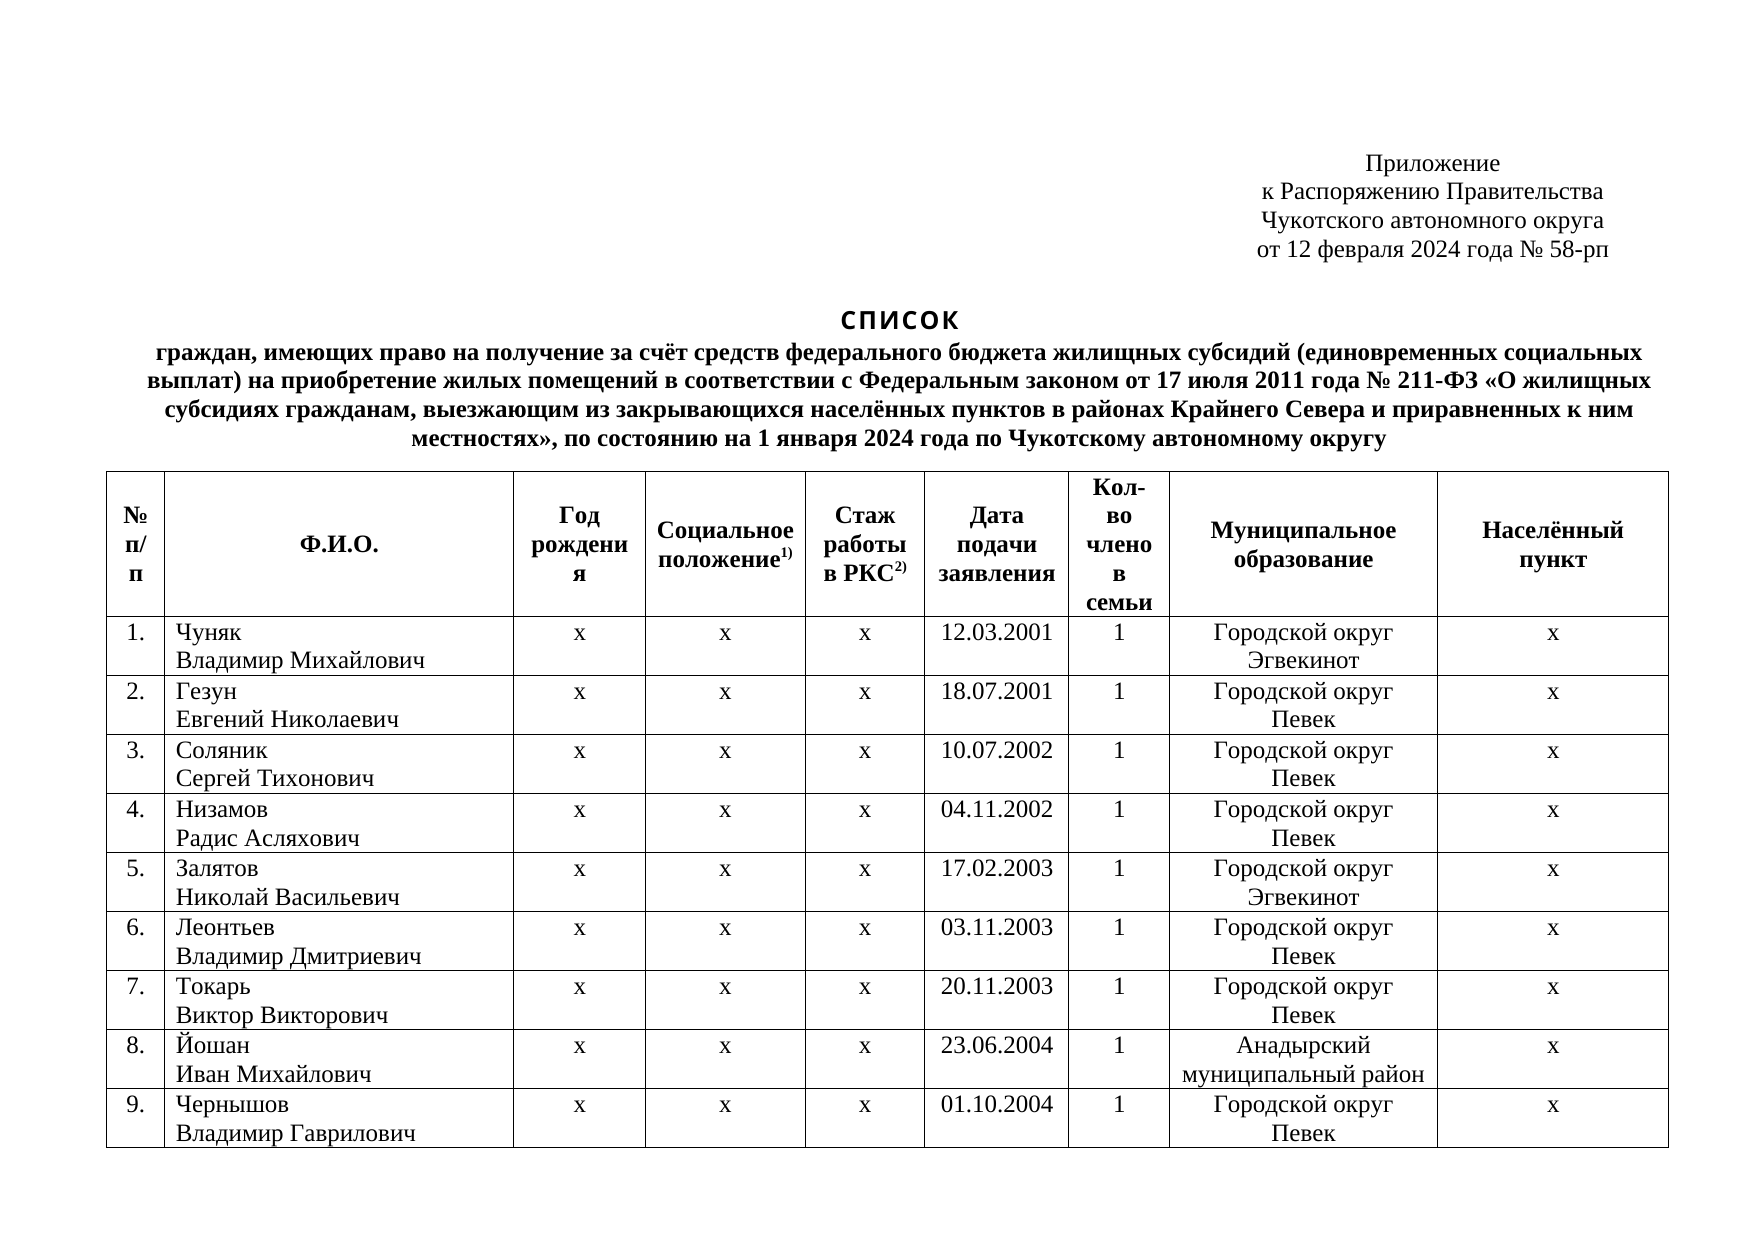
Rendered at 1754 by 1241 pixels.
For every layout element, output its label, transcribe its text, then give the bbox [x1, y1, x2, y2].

table_cell 9. [107, 1089, 164, 1147]
table_cell x [514, 617, 645, 675]
table_cell 8. [107, 1030, 164, 1088]
table_cell x [646, 971, 805, 1029]
table_cell x [514, 676, 645, 734]
table_cell x [806, 735, 924, 793]
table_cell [1170, 1089, 1437, 1147]
table_header Год рождения [514, 472, 645, 616]
table_cell x [806, 912, 924, 970]
table_cell x [514, 912, 645, 970]
table_cell 1 [1069, 617, 1169, 675]
table_cell x [646, 676, 805, 734]
table_cell x [1438, 617, 1668, 675]
table_cell x [1438, 676, 1668, 734]
table_cell 01.10.2004 [925, 1089, 1068, 1147]
table_header Кол-во членов семьи [1069, 472, 1169, 616]
table_cell x [514, 1089, 645, 1147]
table_cell x [646, 617, 805, 675]
table_cell Залятов Николай Васильевич [165, 853, 513, 911]
table_cell x [806, 794, 924, 852]
table_cell Гезун Евгений Николаевич [165, 676, 513, 734]
table_cell 1 [1069, 1089, 1169, 1147]
table_cell x [806, 676, 924, 734]
table_header № п/п [107, 472, 164, 616]
table_header Приложение к Распоряжению Правительства Чукотского автономного округа от 12 февраля 2024 года № 58-рп [1233, 148, 1632, 280]
table_cell x [806, 853, 924, 911]
table_cell x [806, 1089, 924, 1147]
table_header Дата подачи заявления [925, 472, 1068, 616]
table_cell 12.03.2001 [925, 617, 1068, 675]
table_cell 10.07.2002 [925, 735, 1068, 793]
table_header Населённый пункт [1438, 472, 1668, 616]
table_cell x [806, 1030, 924, 1088]
table_cell 18.07.2001 [925, 676, 1068, 734]
table_cell x [1438, 1030, 1668, 1088]
table_cell x [1438, 912, 1668, 970]
table_cell 1 [1069, 912, 1169, 970]
table_cell x [514, 853, 645, 911]
table_cell x [1438, 853, 1668, 911]
table_cell 3. [107, 735, 164, 793]
table_cell 7. [107, 971, 164, 1029]
table_cell x [1438, 971, 1668, 1029]
table_cell x [1438, 735, 1668, 793]
table_header Ф.И.О. [165, 472, 513, 616]
table_cell Чуняк Владимир Михайлович [165, 617, 513, 675]
table_cell Низамов Радис Асляхович [165, 794, 513, 852]
table_cell Городской округ Певек [1170, 735, 1437, 793]
table_cell x [646, 912, 805, 970]
table_header Социальное положение1) [646, 472, 805, 616]
text СПИСОК [118, 303, 1680, 337]
table_cell Городской округ Певек [1170, 912, 1437, 970]
table_cell 1 [1069, 1030, 1169, 1088]
table_cell Городской округ Певек [1170, 971, 1437, 1029]
table_cell Йошан Иван Михайлович [165, 1030, 513, 1088]
table_cell x [1438, 794, 1668, 852]
table_cell 2. [107, 676, 164, 734]
table_cell 03.11.2003 [925, 912, 1068, 970]
table_cell x [514, 1030, 645, 1088]
table_cell x [646, 735, 805, 793]
table_cell 6. [107, 912, 164, 970]
table_cell 1. [107, 617, 164, 675]
table_cell x [646, 1089, 805, 1147]
table_cell x [646, 853, 805, 911]
table_cell 1 [1069, 735, 1169, 793]
text граждан, имеющих право на получение за счёт средств федерального бюджета жилищных субсидий (единовременных социальных выплат) на приобретение жилых помещений в соответствии с Федеральным законом от 17 июля 2011 года № 211-ФЗ «О жилищных субсидиях гражданам, выезжающим из закрывающихся населённых пунктов в районах Крайнего Севера и приравненных к ним местностях», по состоянию на 1 января 2024 года по Чукотскому автономному округу [118, 337, 1680, 452]
table_cell 04.11.2002 [925, 794, 1068, 852]
table_cell x [514, 735, 645, 793]
table_cell x [1438, 1089, 1668, 1147]
table_cell x [806, 617, 924, 675]
table_cell x [514, 971, 645, 1029]
table_cell 1 [1069, 676, 1169, 734]
table_header Стаж работы в РКС2) [806, 472, 924, 616]
table_cell x [646, 794, 805, 852]
table_cell Чернышов Владимир Гаврилович [165, 1089, 513, 1147]
table_cell Городской округ Эгвекинот [1170, 617, 1437, 675]
table_cell 4. [107, 794, 164, 852]
table_cell Анадырский муниципальный район [1170, 1030, 1437, 1088]
table_cell x [514, 794, 645, 852]
table_cell 20.11.2003 [925, 971, 1068, 1029]
table_cell Городской округ Эгвекинот [1170, 853, 1437, 911]
table_header Муниципальное образование [1170, 472, 1437, 616]
table_cell 1 [1069, 794, 1169, 852]
table_cell 1 [1069, 971, 1169, 1029]
table_cell Городской округ Певек [1170, 676, 1437, 734]
table_cell Токарь Виктор Викторович [165, 971, 513, 1029]
table_cell 5. [107, 853, 164, 911]
table_cell 17.02.2003 [925, 853, 1068, 911]
table_cell Городской округ Певек [1170, 794, 1437, 852]
table_cell Соляник Сергей Тихонович [165, 735, 513, 793]
table_cell x [806, 971, 924, 1029]
table_cell x [646, 1030, 805, 1088]
table_cell 1 [1069, 853, 1169, 911]
table_cell 23.06.2004 [925, 1030, 1068, 1088]
table_cell Леонтьев Владимир Дмитриевич [165, 912, 513, 970]
